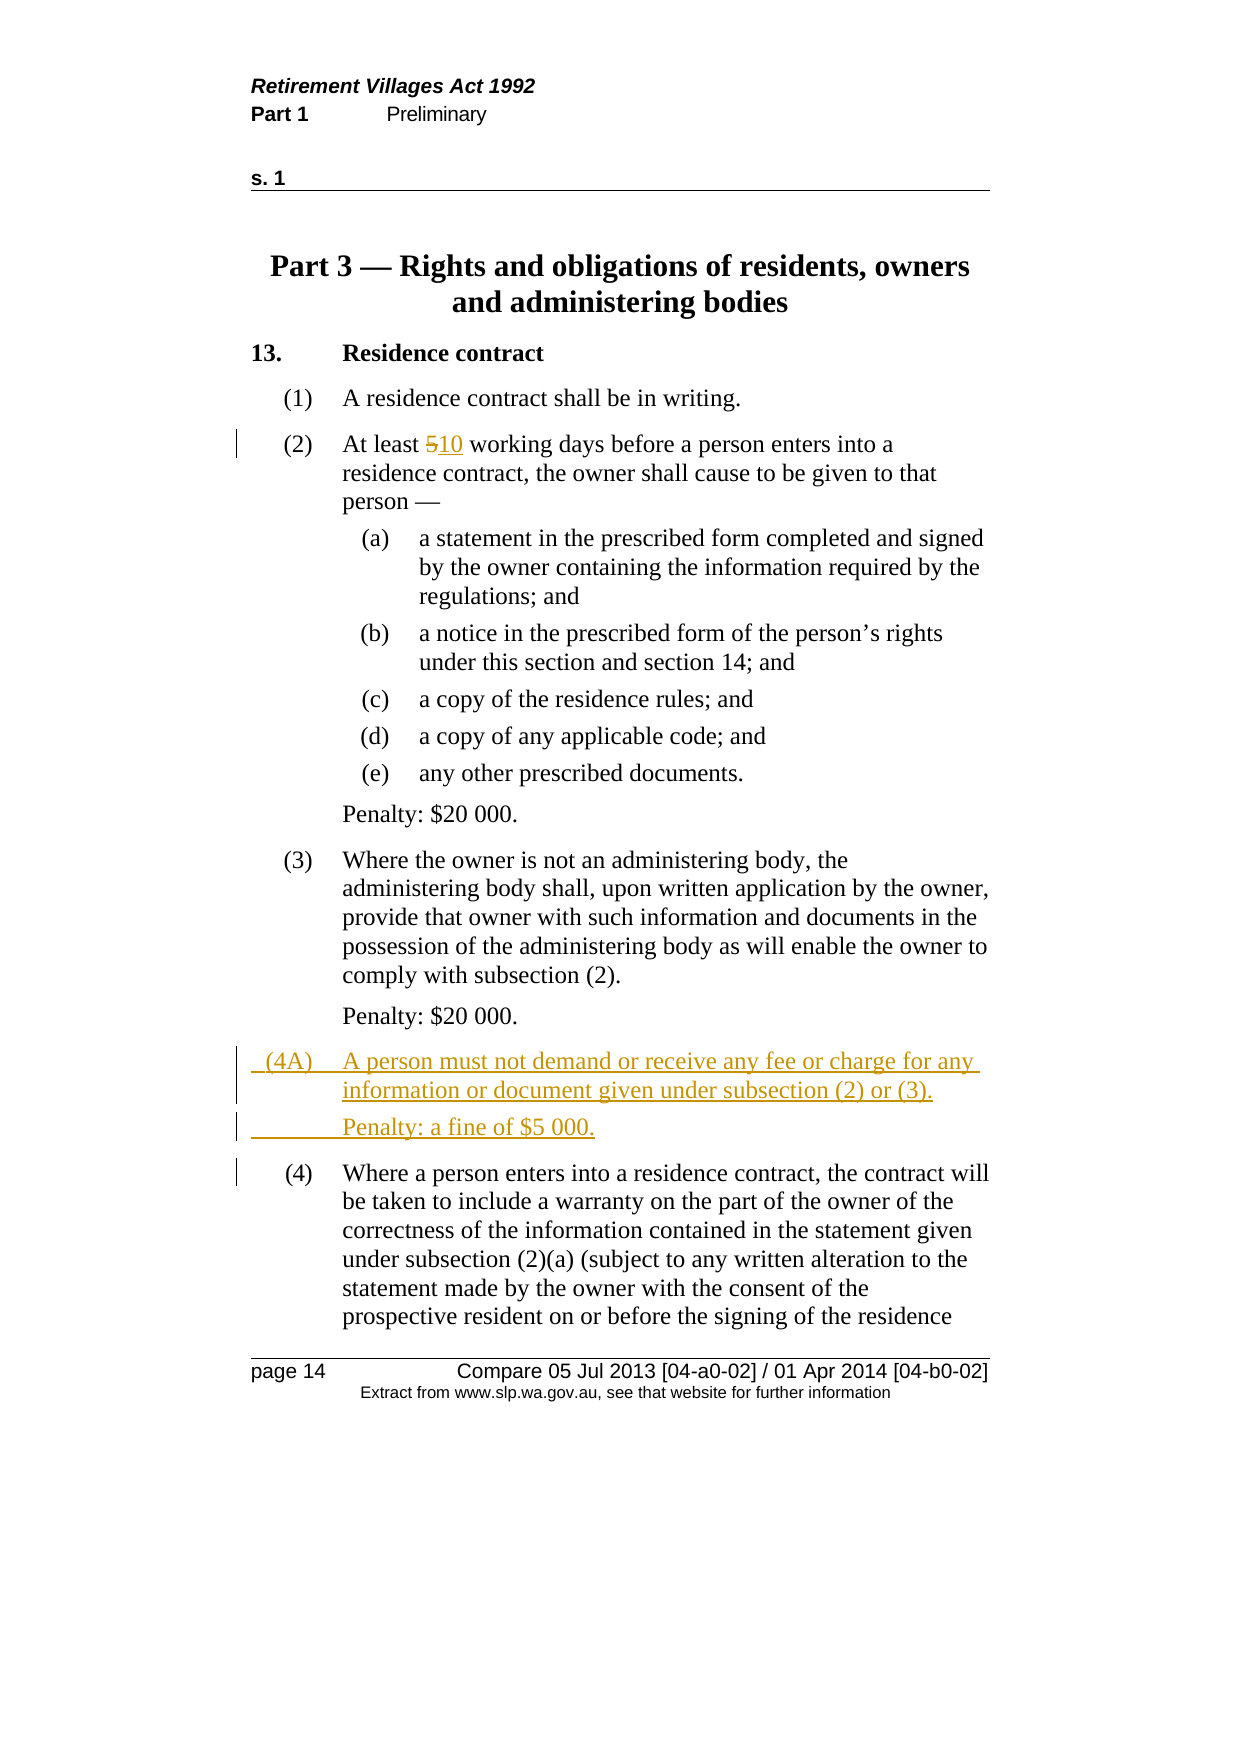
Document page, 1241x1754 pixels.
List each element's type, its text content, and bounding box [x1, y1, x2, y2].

text (a) a statement in the prescribed form completed and signed by the owner containing the information required by the regulations; and [251, 523, 990, 610]
text Penalty: $20 000. [251, 799, 990, 828]
subtitle 13. Residence contract [251, 338, 990, 367]
text Penalty: $20 000. [251, 1001, 990, 1030]
text (3) Where the owner is not an administering body, the administering body shall, upon written application by the owner, provide that owner with such information and documents in the possession of the administering body as will enable the owner to comply with subsection (2). [251, 845, 990, 988]
text (d) a copy of any applicable code; and [251, 721, 990, 750]
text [251, 1158, 990, 1330]
text (e) any other prescribed documents. [251, 758, 990, 787]
subtitle Part 3 — Rights and obligations of residents, owners and administering bodies [251, 247, 990, 319]
text (2) At least working days before a person enters into a residence contract, the owner shall cause to be given to that person — [251, 429, 990, 515]
text (1) A residence contract shall be in writing. [251, 383, 990, 412]
text (c) a copy of the residence rules; and [251, 684, 990, 713]
text (b) a notice in the prescribed form of the person’s rights under this section and section 14; and [251, 618, 990, 676]
